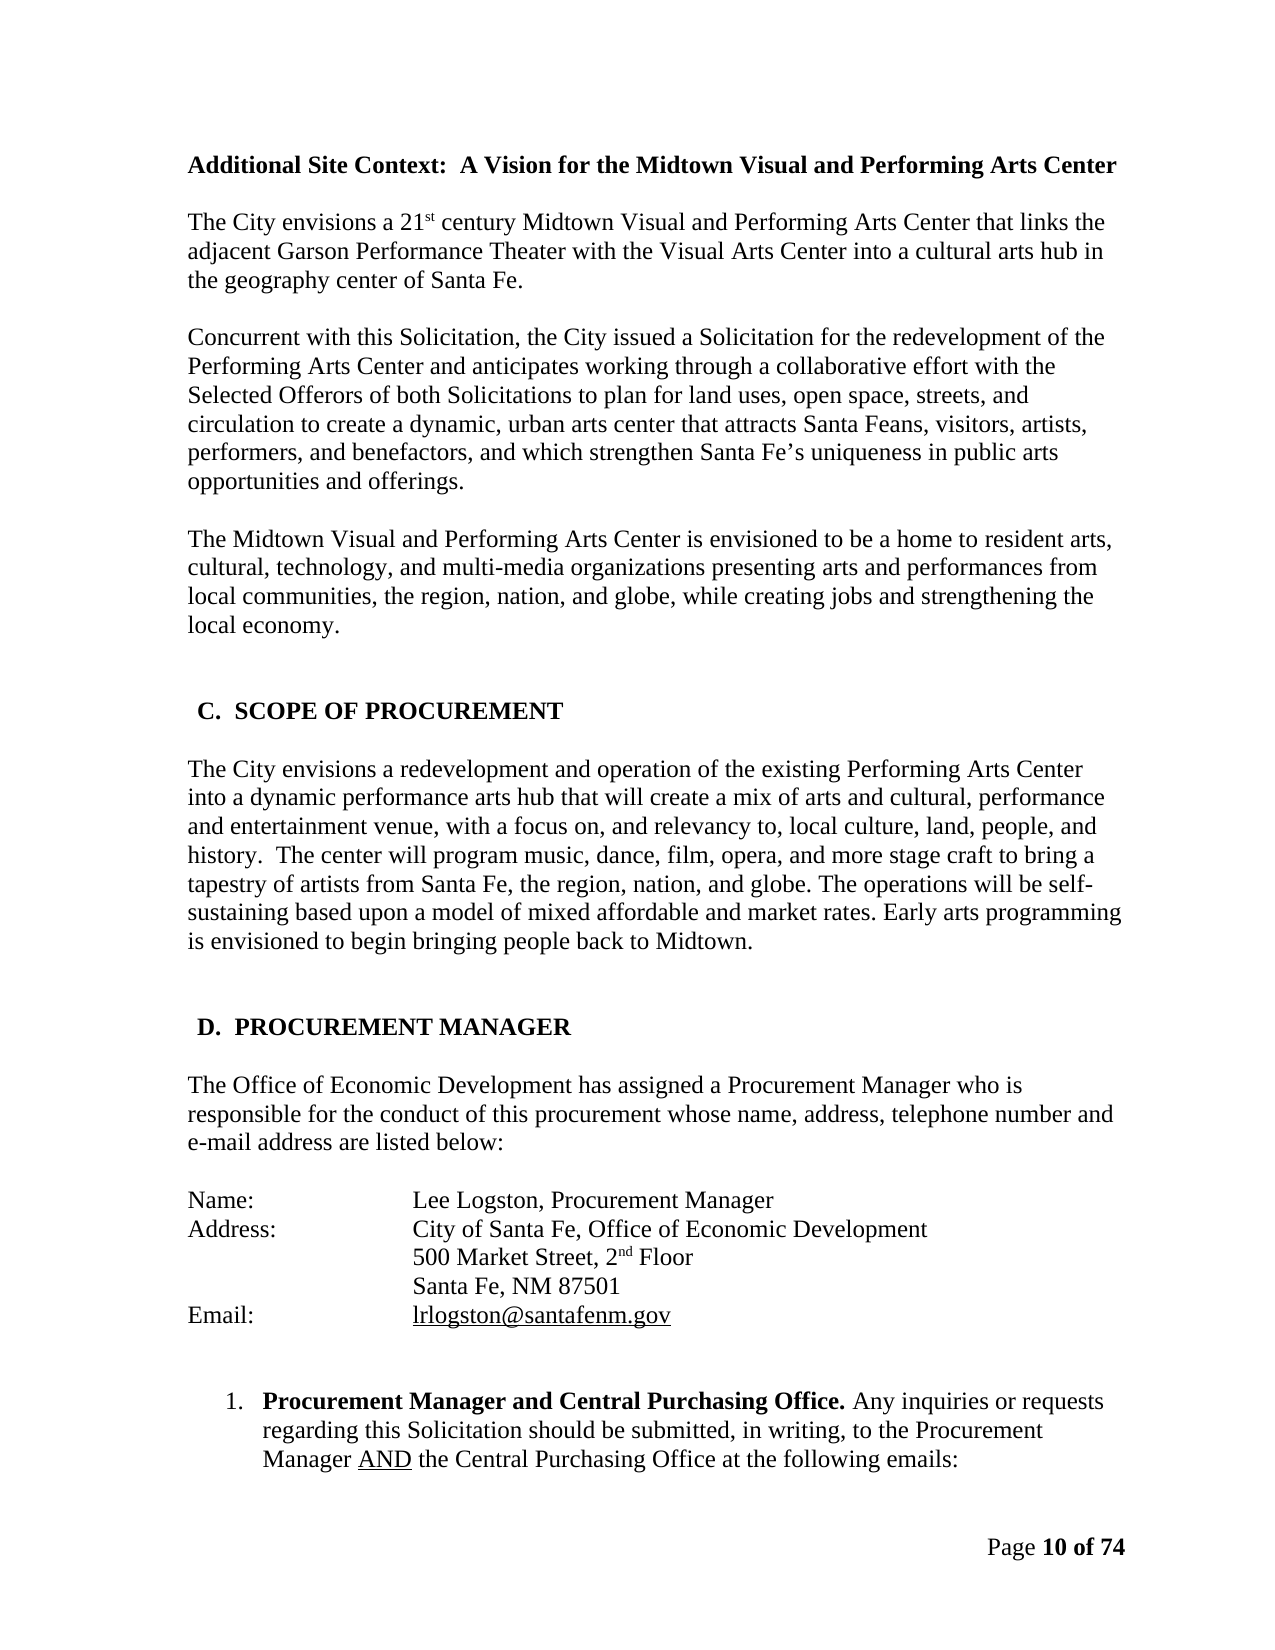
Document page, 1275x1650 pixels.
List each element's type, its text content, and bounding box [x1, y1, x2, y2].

text Email: lrlogston@santafenm.gov [187, 1300, 1125, 1329]
subtitle SCOPE OF PROCUREMENT [197, 696, 1125, 725]
text Name: Lee Logston, Procurement Manager [187, 1185, 1125, 1214]
text The Office of Economic Development has assigned a Procurement Manager who is responsible for the conduct of this procurement whose name, address, telephone number and e-mail address are listed below: [187, 1070, 1125, 1156]
list The City envisions a 21st century Midtown Visual and Performing Arts Center that links the adjacent Garson Performance Theater with the Visual Arts Center into a cultural arts hub in the geography center of Santa Fe. [187, 207, 1125, 294]
text Additional Site Context: A Vision for the Midtown Visual and Performing Arts Center [187, 150, 1125, 179]
text The City envisions a redevelopment and operation of the existing Performing Arts Center into a dynamic performance arts hub that will create a mix of arts and cultural, performance and entertainment venue, with a focus on, and relevancy to, local culture, land, people, and history. The center will program music, dance, film, opera, and more stage craft to bring a tapestry of artists from Santa Fe, the region, nation, and globe. The operations will be self-sustaining based upon a model of mixed affordable and market rates. Early arts programming is envisioned to begin bringing people back to Midtown. [187, 754, 1125, 955]
text Concurrent with this Solicitation, the City issued a Solicitation for the redevelopment of the Performing Arts Center and anticipates working through a collaborative effort with the Selected Offerors of both Solicitations to plan for land uses, open space, streets, and circulation to create a dynamic, urban arts center that attracts Santa Feans, visitors, artists, performers, and benefactors, and which strengthen Santa Fe’s uniqueness in public arts opportunities and offerings. [187, 322, 1125, 495]
subtitle PROCUREMENT MANAGER [197, 1012, 1125, 1041]
text Santa Fe, NM 87501 [187, 1271, 1125, 1300]
text 500 Market Street, 2nd Floor [187, 1242, 1125, 1271]
text Address: City of Santa Fe, Office of Economic Development [187, 1214, 1125, 1242]
list The Midtown Visual and Performing Arts Center is envisioned to be a home to resident arts, cultural, technology, and multi-media organizations presenting arts and performances from local communities, the region, nation, and globe, while creating jobs and strengthening the local economy. [187, 524, 1125, 639]
list Procurement Manager and Central Purchasing Office. Any inquiries or requests regarding this Solicitation should be submitted, in writing, to the Procurement Manager AND the Central Purchasing Office at the following emails: [225, 1386, 1125, 1472]
